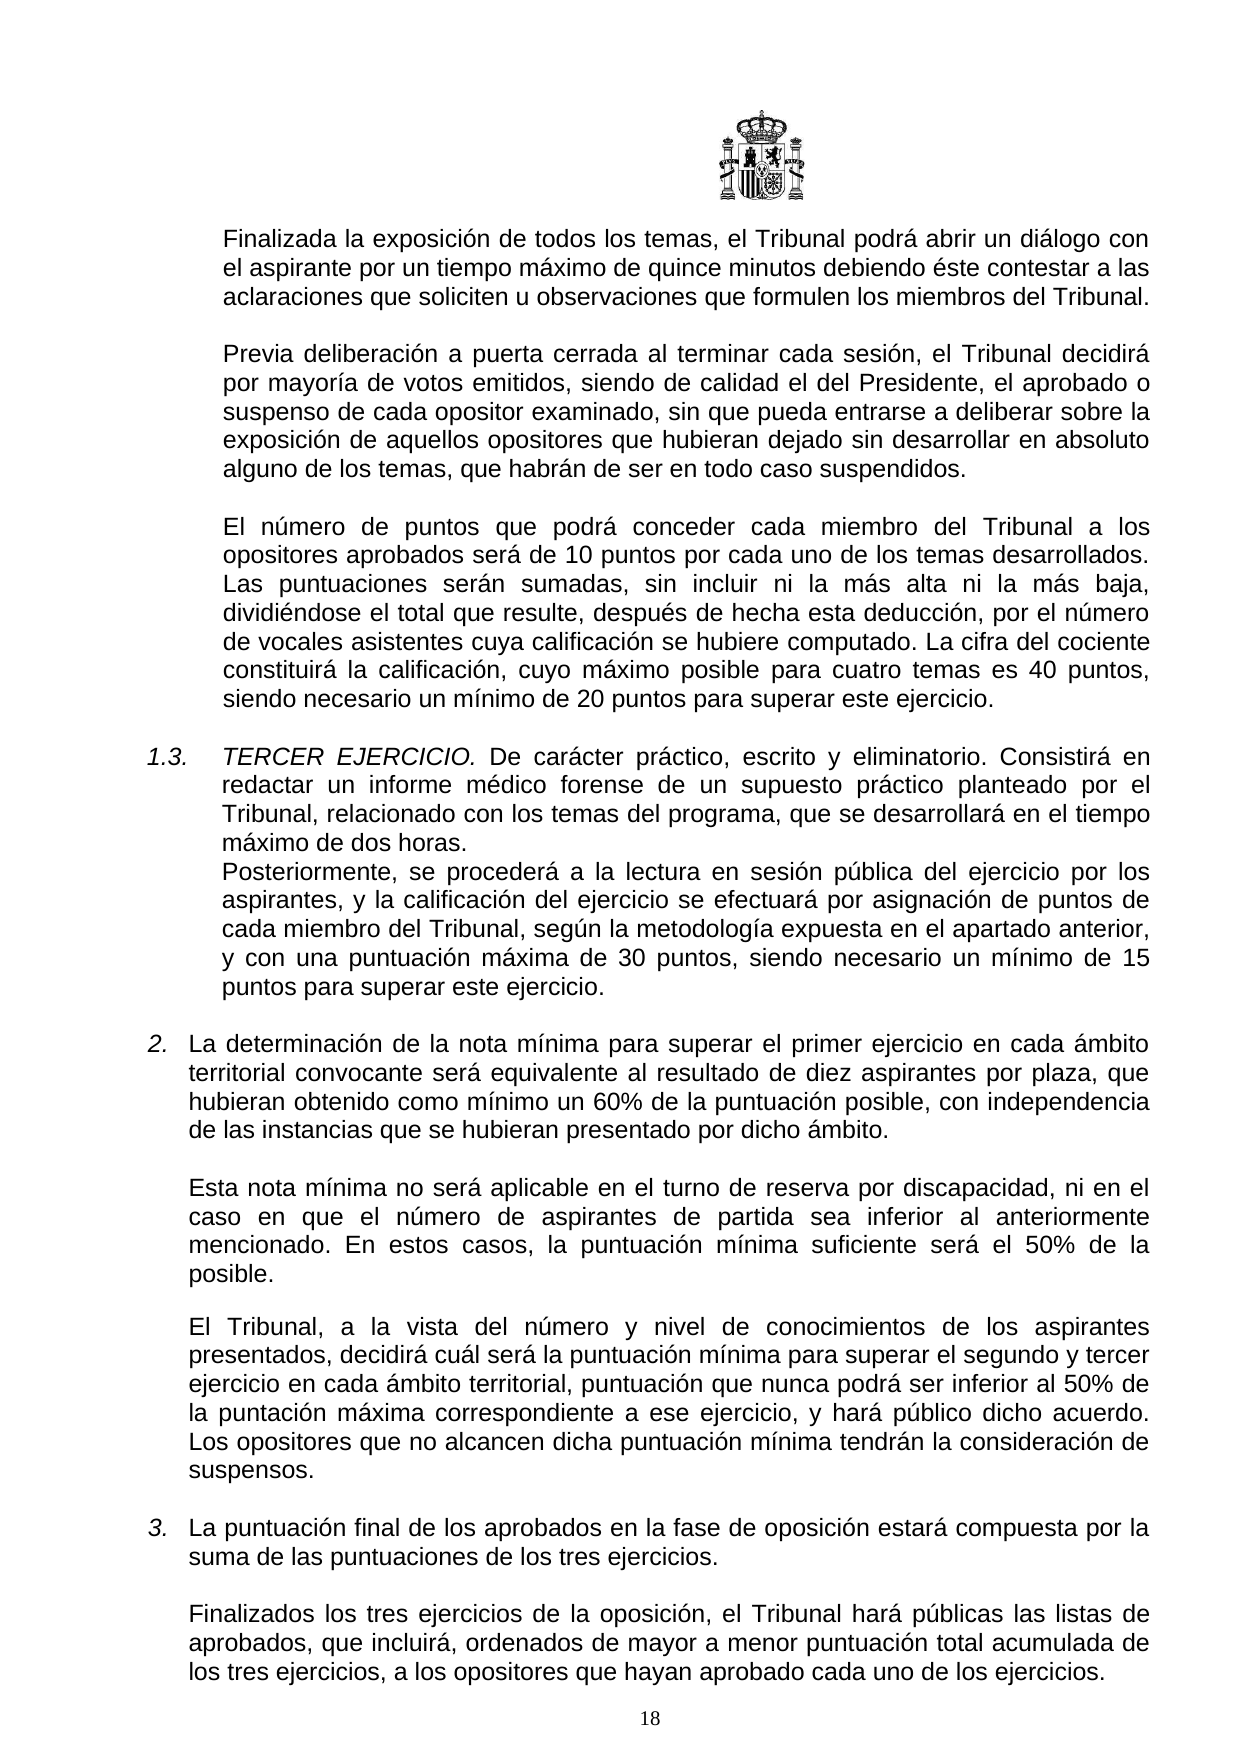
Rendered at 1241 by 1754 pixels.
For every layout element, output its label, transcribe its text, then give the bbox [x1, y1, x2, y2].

list TERCER EJERCICIO. De carácter práctico, escrito y eliminatorio. Consistirá en redactar un informe médico forense de un supuesto práctico planteado por el Tribunal, relacionado con los temas del programa, que se desarrollará en el tiempo máximo de dos horas. [147, 741, 1152, 856]
list El Tribunal, a la vista del número y nivel de conocimientos de los aspirantes presentados, decidirá cuál será la puntuación mínima para superar el segundo y tercer ejercicio en cada ámbito territorial, puntuación que nunca podrá ser inferior al 50% de la puntación máxima correspondiente a ese ejercicio, y hará público dicho acuerdo. Los opositores que no alcancen dicha puntuación mínima tendrán la consideración de suspensos. [188, 1312, 1152, 1484]
text Previa deliberación a puerta cerrada al terminar cada sesión, el Tribunal decidirá por mayoría de votos emitidos, siendo de calidad el del Presidente, el aprobado o suspenso de cada opositor examinado, sin que pueda entrarse a deliberar sobre la exposición de aquellos opositores que hubieran dejado sin desarrollar en absoluto alguno de los temas, que habrán de ser en todo caso suspendidos. [148, 339, 1152, 483]
list Finalizados los tres ejercicios de la oposición, el Tribunal hará públicas las listas de aprobados, que incluirá, ordenados de mayor a menor puntuación total acumulada de los tres ejercicios, a los opositores que hayan aprobado cada uno de los ejercicios. [188, 1599, 1152, 1686]
list Esta nota mínima no será aplicable en el turno de reserva por discapacidad, ni en el caso en que el número de aspirantes de partida sea inferior al anteriormente mencionado. En estos casos, la puntuación mínima suficiente será el 50% de la posible. [188, 1173, 1152, 1288]
text El número de puntos que podrá conceder cada miembro del Tribunal a los opositores aprobados será de 10 puntos por cada uno de los temas desarrollados. Las puntuaciones serán sumadas, sin incluir ni la más alta ni la más baja, dividiéndose el total que resulte, después de hecha esta deducción, por el número de vocales asistentes cuya calificación se hubiere computado. La cifra del cociente constituirá la calificación, cuyo máximo posible para cuatro temas es 40 puntos, siendo necesario un mínimo de 20 puntos para superar este ejercicio. [148, 511, 1152, 713]
text Finalizada la exposición de todos los temas, el Tribunal podrá abrir un diálogo con el aspirante por un tiempo máximo de quince minutos debiendo éste contestar a las aclaraciones que soliciten u observaciones que formulen los miembros del Tribunal. [148, 224, 1152, 310]
list Posteriormente, se procederá a la lectura en sesión pública del ejercicio por los aspirantes, y la calificación del ejercicio se efectuará por asignación de puntos de cada miembro del Tribunal, según la metodología expuesta en el apartado anterior, y con una puntuación máxima de 30 puntos, siendo necesario un mínimo de 15 puntos para superar este ejercicio. [222, 856, 1152, 1000]
list La determinación de la nota mínima para superar el primer ejercicio en cada ámbito territorial convocante será equivalente al resultado de diez aspirantes por plaza, que hubieran obtenido como mínimo un 60% de la puntuación posible, con independencia de las instancias que se hubieran presentado por dicho ámbito. [148, 1029, 1152, 1144]
list La puntuación final de los aprobados en la fase de oposición estará compuesta por la suma de las puntuaciones de los tres ejercicios. [148, 1513, 1152, 1571]
picture [718, 110, 805, 200]
